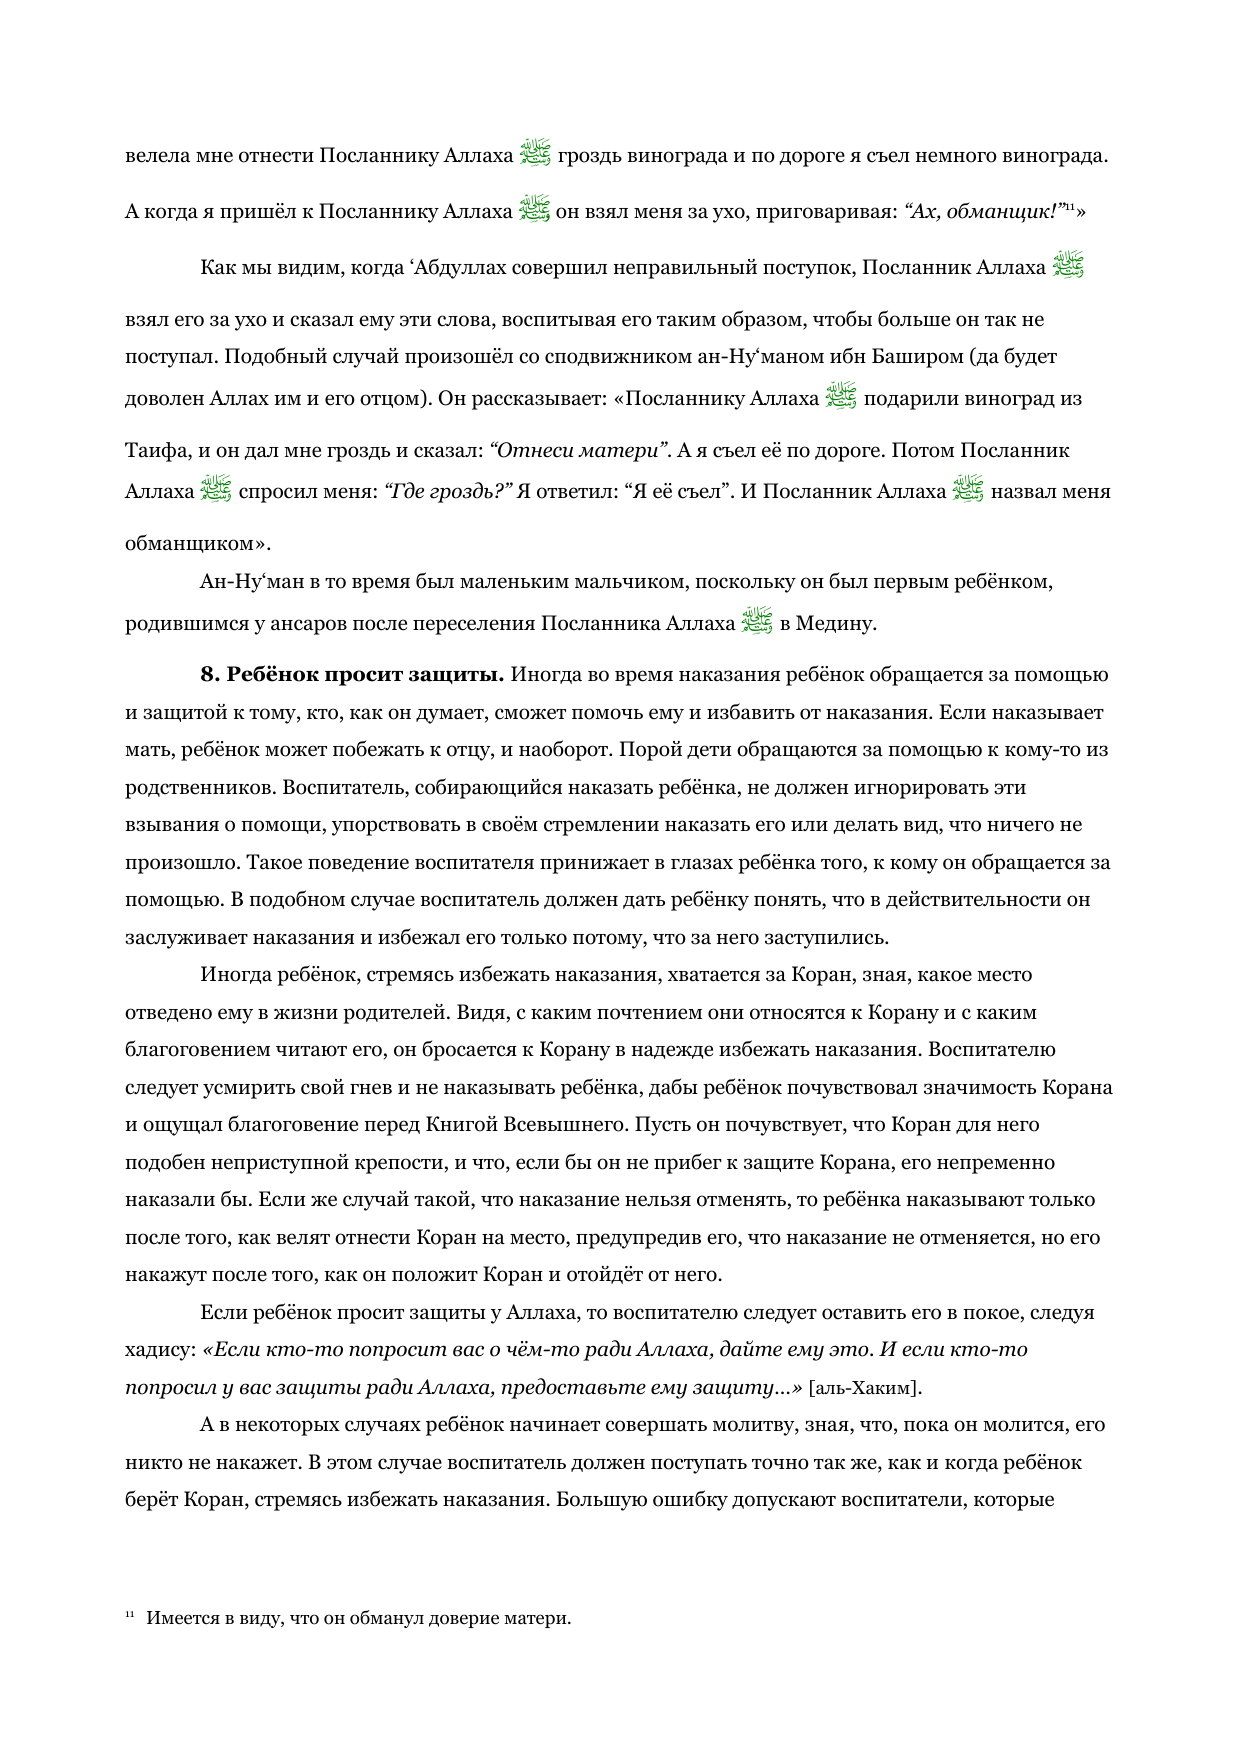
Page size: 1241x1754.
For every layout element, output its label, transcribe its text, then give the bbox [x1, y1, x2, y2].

text Ан-Ну‘ман в то время был маленьким мальчиком, поскольку он был первым ребёнком, родившимся у ансаров после переселения Посланника Аллаха ج в Медину. [125, 555, 1115, 649]
text Как мы видим, когда ‘Абдуллах совершил неправильный поступок, Посланник Аллаха ج взял его за ухо и сказал ему эти слова, воспитывая его таким образом, чтобы больше он так не поступал. Подобный случай произошёл со сподвижником ан-Ну‘маном ибн Баширом (да будет доволен Аллах им и его отцом). Он рассказывает: «Посланнику Аллаха ج подарили виноград из Таифа, и он дал мне гроздь и сказал: “Отнеси матери”. А я съел её по дороге. Потом Посланник Аллаха ج спросил меня: “Где гроздь?” Я ответил: “Я её съел”. И Посланник Аллаха ج назвал меня обманщиком». [125, 237, 1115, 555]
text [125, 125, 1115, 237]
text 8. Ребёнок просит защиты. Иногда во время наказания ребёнок обращается за помощью и защитой к тому, кто, как он думает, сможет помочь ему и избавить от наказания. Если наказывает мать, ребёнок может побежать к отцу, и наоборот. Порой дети обращаются за помощью к кому-то из родственников. Воспитатель, собирающийся наказать ребёнка, не должен игнорировать эти взывания о помощи, упорствовать в своём стремлении наказать его или делать вид, что ничего не произошло. Такое поведение воспитателя принижает в глазах ребёнка того, к кому он обращается за помощью. В подобном случае воспитатель должен дать ребёнку понять, что в действительности он заслуживает наказания и избежал его только потому, что за него заступились. [125, 649, 1115, 949]
text Иногда ребёнок, стремясь избежать наказания, хватается за Коран, зная, какое место отведено ему в жизни родителей. Видя, с каким почтением они относятся к Корану и с каким благоговением читают его, он бросается к Корану в надежде избежать наказания. Воспитателю следует усмирить свой гнев и не наказывать ребёнка, дабы ребёнок почувствовал значимость Корана и ощущал благоговение перед Книгой Всевышнего. Пусть он почувствует, что Коран для него подобен неприступной крепости, и что, если бы он не прибег к защите Корана, его непременно наказали бы. Если же случай такой, что наказание нельзя отменять, то ребёнка наказывают только после того, как велят отнести Коран на место, предупредив его, что наказание не отменяется, но его накажут после того, как он положит Коран и отойдёт от него. [125, 949, 1115, 1286]
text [125, 1399, 1115, 1511]
text Если ребёнок просит защиты у Аллаха, то воспитателю следует оставить его в покое, следуя хадису: «Если кто-то попросит вас о чём-то ради Аллаха, дайте ему это. И если кто-то попросил у вас защиты ради Аллаха, предоставьте ему защиту…» [аль-Хаким]. [125, 1286, 1115, 1399]
